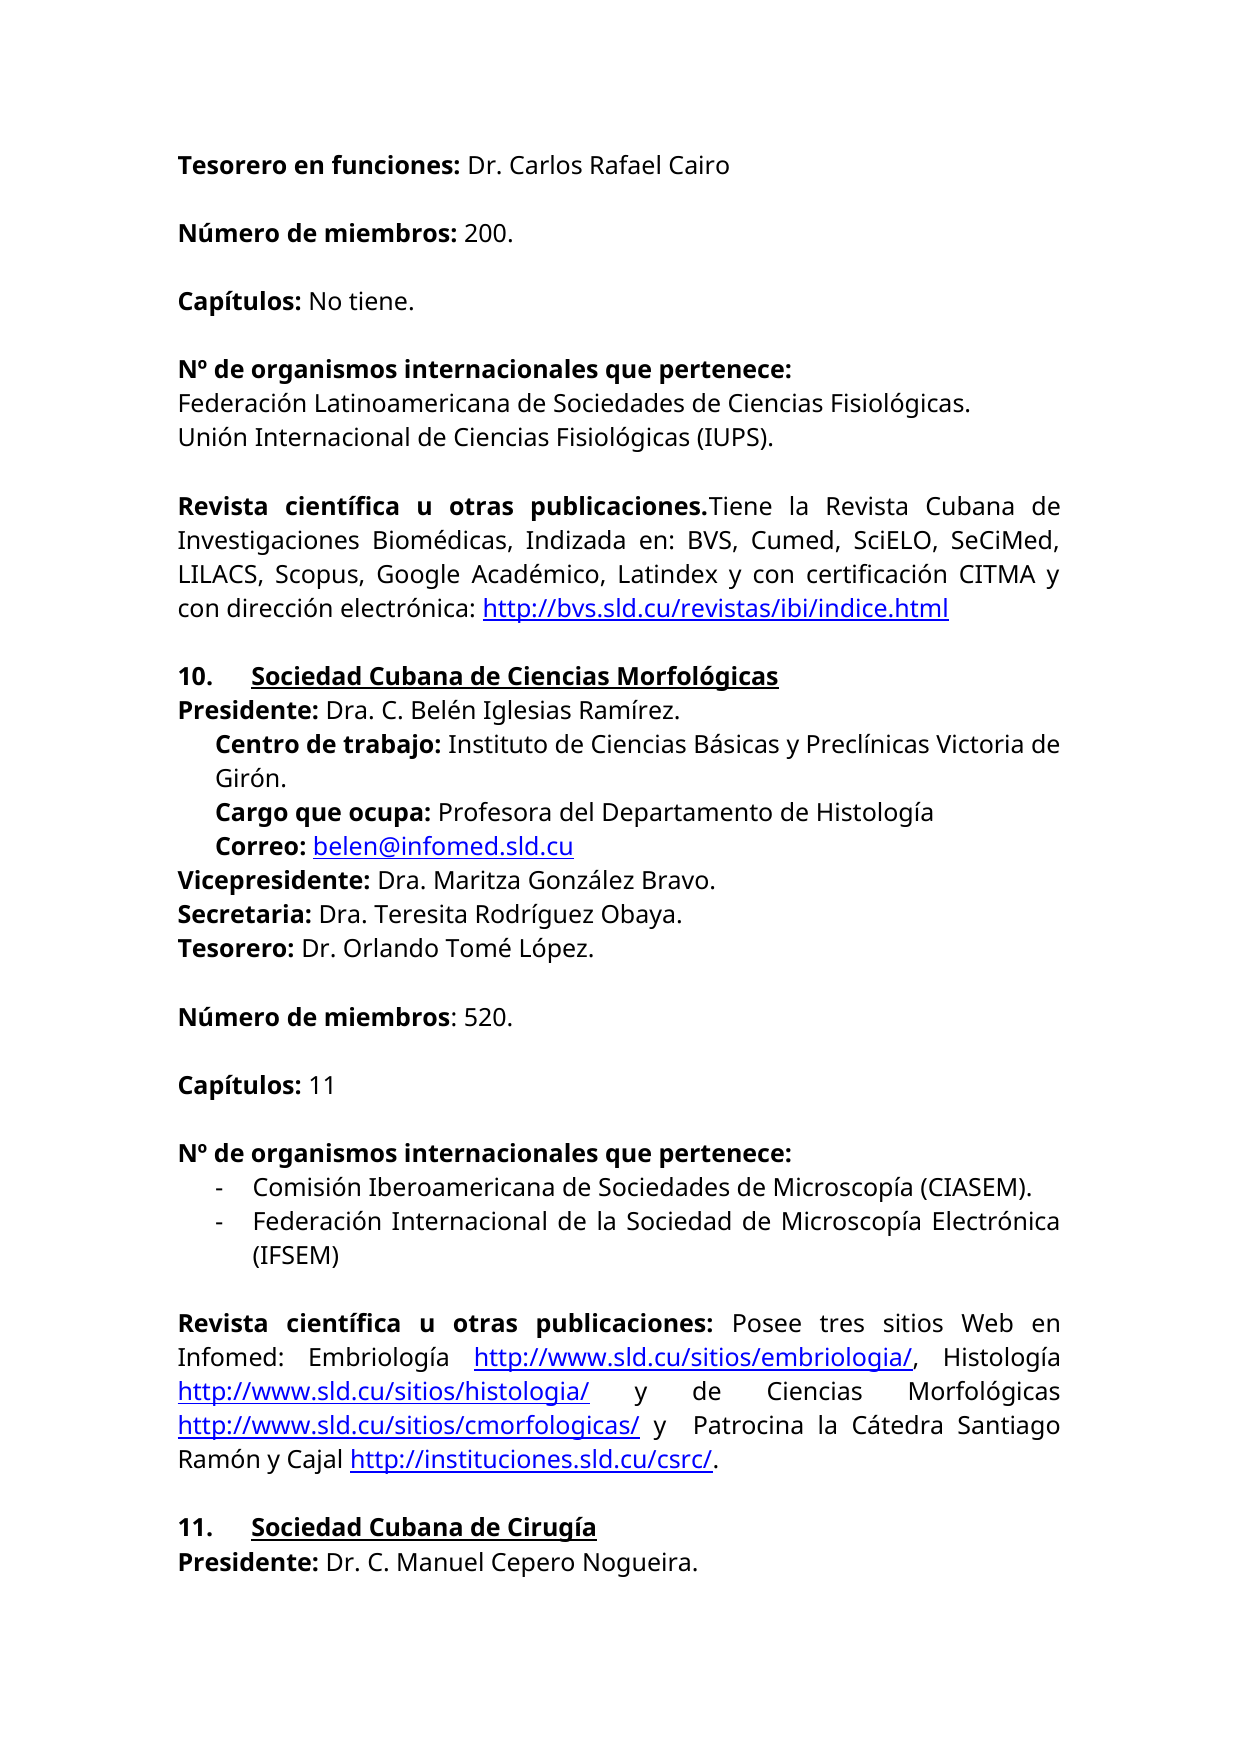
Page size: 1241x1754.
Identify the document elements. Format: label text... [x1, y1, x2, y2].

text Centro de trabajo: Instituto de Ciencias Básicas y Preclínicas Victoria de Girón. [215, 727, 1061, 795]
text Correo: belen@infomed.sld.cu [177, 829, 1061, 863]
text Unión Internacional de Ciencias Fisiológicas (IUPS). [177, 420, 1061, 454]
text Tesorero en funciones: Dr. Carlos Rafael Cairo [177, 148, 1061, 182]
text Capítulos: 11 [177, 1067, 1061, 1101]
text Tesorero: Dr. Orlando Tomé López. [177, 931, 1061, 965]
text Secretaria: Dra. Teresita Rodríguez Obaya. [177, 897, 1061, 931]
text Revista científica u otras publicaciones: Posee tres sitios Web en Infomed: Embriología http://www.sld.cu/sitios/embriologia/, Histología http://www.sld.cu/sitios/histologia/ y de Ciencias Morfológicas http://www.sld.cu/sitios/cmorfologicas/ y Patrocina la Cátedra Santiago Ramón y Cajal http://instituciones.sld.cu/csrc/. [177, 1306, 1061, 1476]
list Sociedad Cubana de Ciencias Morfológicas [177, 658, 1061, 693]
list Comisión Iberoamericana de Sociedades de Microscopía (CIASEM). [215, 1169, 1061, 1203]
text Revista científica u otras publicaciones.Tiene la Revista Cubana de Investigaciones Biomédicas, Indizada en: BVS, Cumed, SciELO, SeCiMed, LILACS, Scopus, Google Académico, Latindex y con certificación CITMA y con dirección electrónica: http://bvs.sld.cu/revistas/ibi/indice.html [177, 488, 1061, 624]
list Federación Internacional de la Sociedad de Microscopía Electrónica (IFSEM) [215, 1203, 1061, 1272]
text Nº de organismos internacionales que pertenece: [177, 1135, 1061, 1169]
text Número de miembros: 520. [177, 999, 1061, 1033]
text Presidente: Dra. C. Belén Iglesias Ramírez. [177, 693, 1061, 727]
text Cargo que ocupa: Profesora del Departamento de Histología [177, 795, 1061, 829]
list Sociedad Cubana de Cirugía [177, 1510, 1061, 1544]
text Número de miembros: 200. [177, 216, 1061, 250]
text Nº de organismos internacionales que pertenece: [177, 352, 1061, 386]
text Federación Latinoamericana de Sociedades de Ciencias Fisiológicas. [177, 386, 1061, 420]
text Vicepresidente: Dra. Maritza González Bravo. [177, 863, 1061, 897]
text Capítulos: No tiene. [177, 284, 1061, 318]
text Presidente: Dr. C. Manuel Cepero Nogueira. [177, 1544, 1061, 1578]
